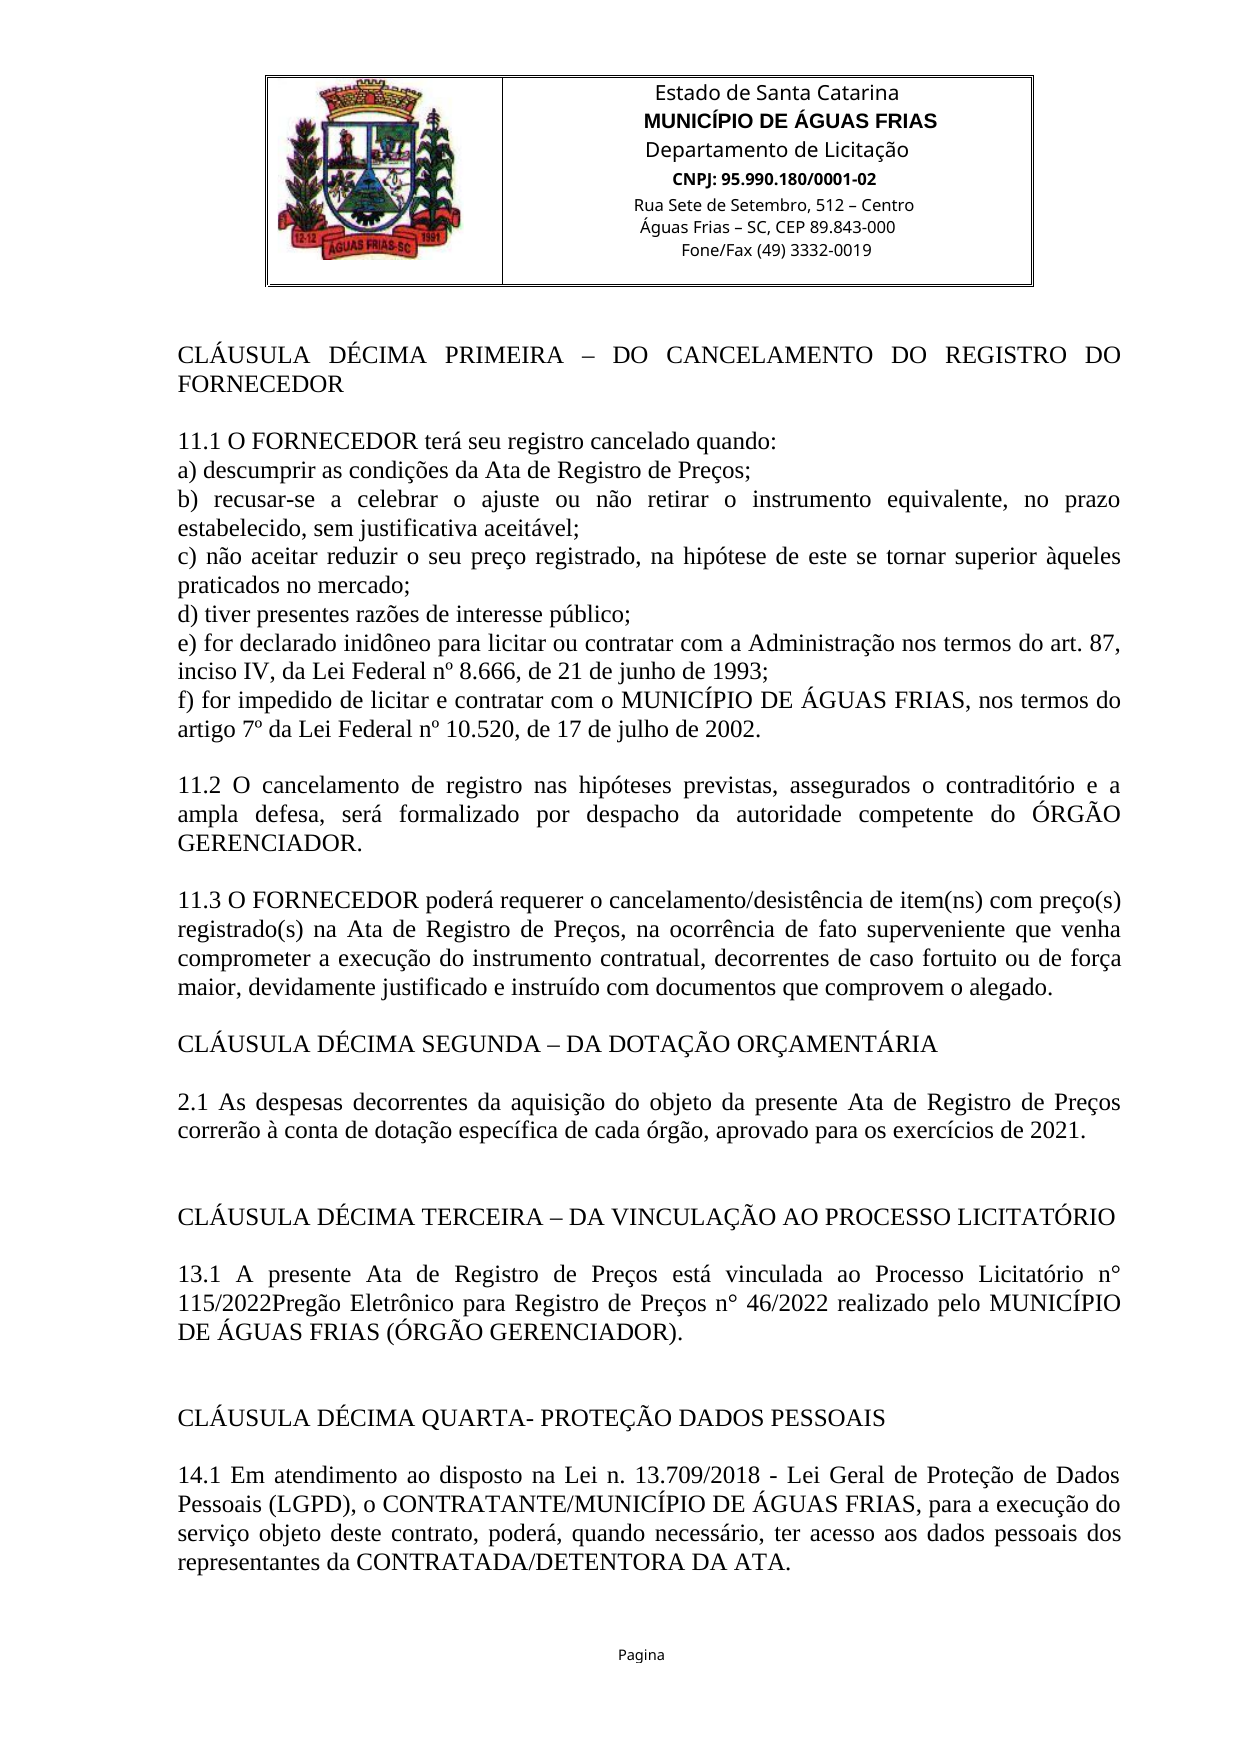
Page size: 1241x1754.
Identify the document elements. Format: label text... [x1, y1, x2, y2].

picture [277, 78, 464, 260]
text CLÁUSULA DÉCIMA QUARTA- PROTEÇÃO DADOS PESSOAIS [177, 1403, 1122, 1432]
text d) tiver presentes razões de interesse público; [177, 599, 1122, 628]
text a) descumprir as condições da Ata de Registro de Preços; [177, 455, 1122, 484]
text c) não aceitar reduzir o seu preço registrado, na hipótese de este se tornar superior àqueles praticados no mercado; [177, 541, 1122, 599]
text 11.3 O FORNECEDOR poderá requerer o cancelamento/desistência de item(ns) com preço(s) registrado(s) na Ata de Registro de Preços, na ocorrência de fato superveniente que venha comprometer a execução do instrumento contratual, decorrentes de caso fortuito ou de força maior, devidamente justificado e instruído com documentos que comprovem o alegado. [177, 886, 1122, 1001]
text CLÁUSULA DÉCIMA PRIMEIRA – DO CANCELAMENTO DO REGISTRO DO FORNECEDOR [177, 340, 1122, 398]
text 2.1 As despesas decorrentes da aquisição do objeto da presente Ata de Registro de Preços correrão à conta de dotação específica de cada órgão, aprovado para os exercícios de 2021. [177, 1087, 1122, 1144]
text 14.1 Em atendimento ao disposto na Lei n. 13.709/2018 - Lei Geral de Proteção de Dados Pessoais (LGPD), o CONTRATANTE/MUNICÍPIO DE ÁGUAS FRIAS, para a execução do serviço objeto deste contrato, poderá, quando necessário, ter acesso aos dados pessoais dos representantes da CONTRATADA/DETENTORA DA ATA. [177, 1461, 1122, 1576]
text 11.1 O FORNECEDOR terá seu registro cancelado quando: [177, 426, 1122, 455]
text CLÁUSULA DÉCIMA SEGUNDA – DA DOTAÇÃO ORÇAMENTÁRIA [177, 1029, 1122, 1058]
text b) recusar-se a celebrar o ajuste ou não retirar o instrumento equivalente, no prazo estabelecido, sem justificativa aceitável; [177, 484, 1122, 541]
text 13.1 A presente Ata de Registro de Preços está vinculada ao Processo Licitatório n° 115/2022Pregão Eletrônico para Registro de Preços n° 46/2022 realizado pelo MUNICÍPIO DE ÁGUAS FRIAS (ÓRGÃO GERENCIADOR). [177, 1259, 1122, 1346]
text f) for impedido de licitar e contratar com o MUNICÍPIO DE ÁGUAS FRIAS, nos termos do artigo 7º da Lei Federal nº 10.520, de 17 de julho de 2002. [177, 685, 1122, 743]
text 11.2 O cancelamento de registro nas hipóteses previstas, assegurados o contraditório e a ampla defesa, será formalizado por despacho da autoridade competente do ÓRGÃO GERENCIADOR. [177, 771, 1122, 857]
text CLÁUSULA DÉCIMA TERCEIRA – DA VINCULAÇÃO AO PROCESSO LICITATÓRIO [177, 1202, 1122, 1231]
text e) for declarado inidôneo para licitar ou contratar com a Administração nos termos do art. 87, inciso IV, da Lei Federal nº 8.666, de 21 de junho de 1993; [177, 628, 1122, 685]
